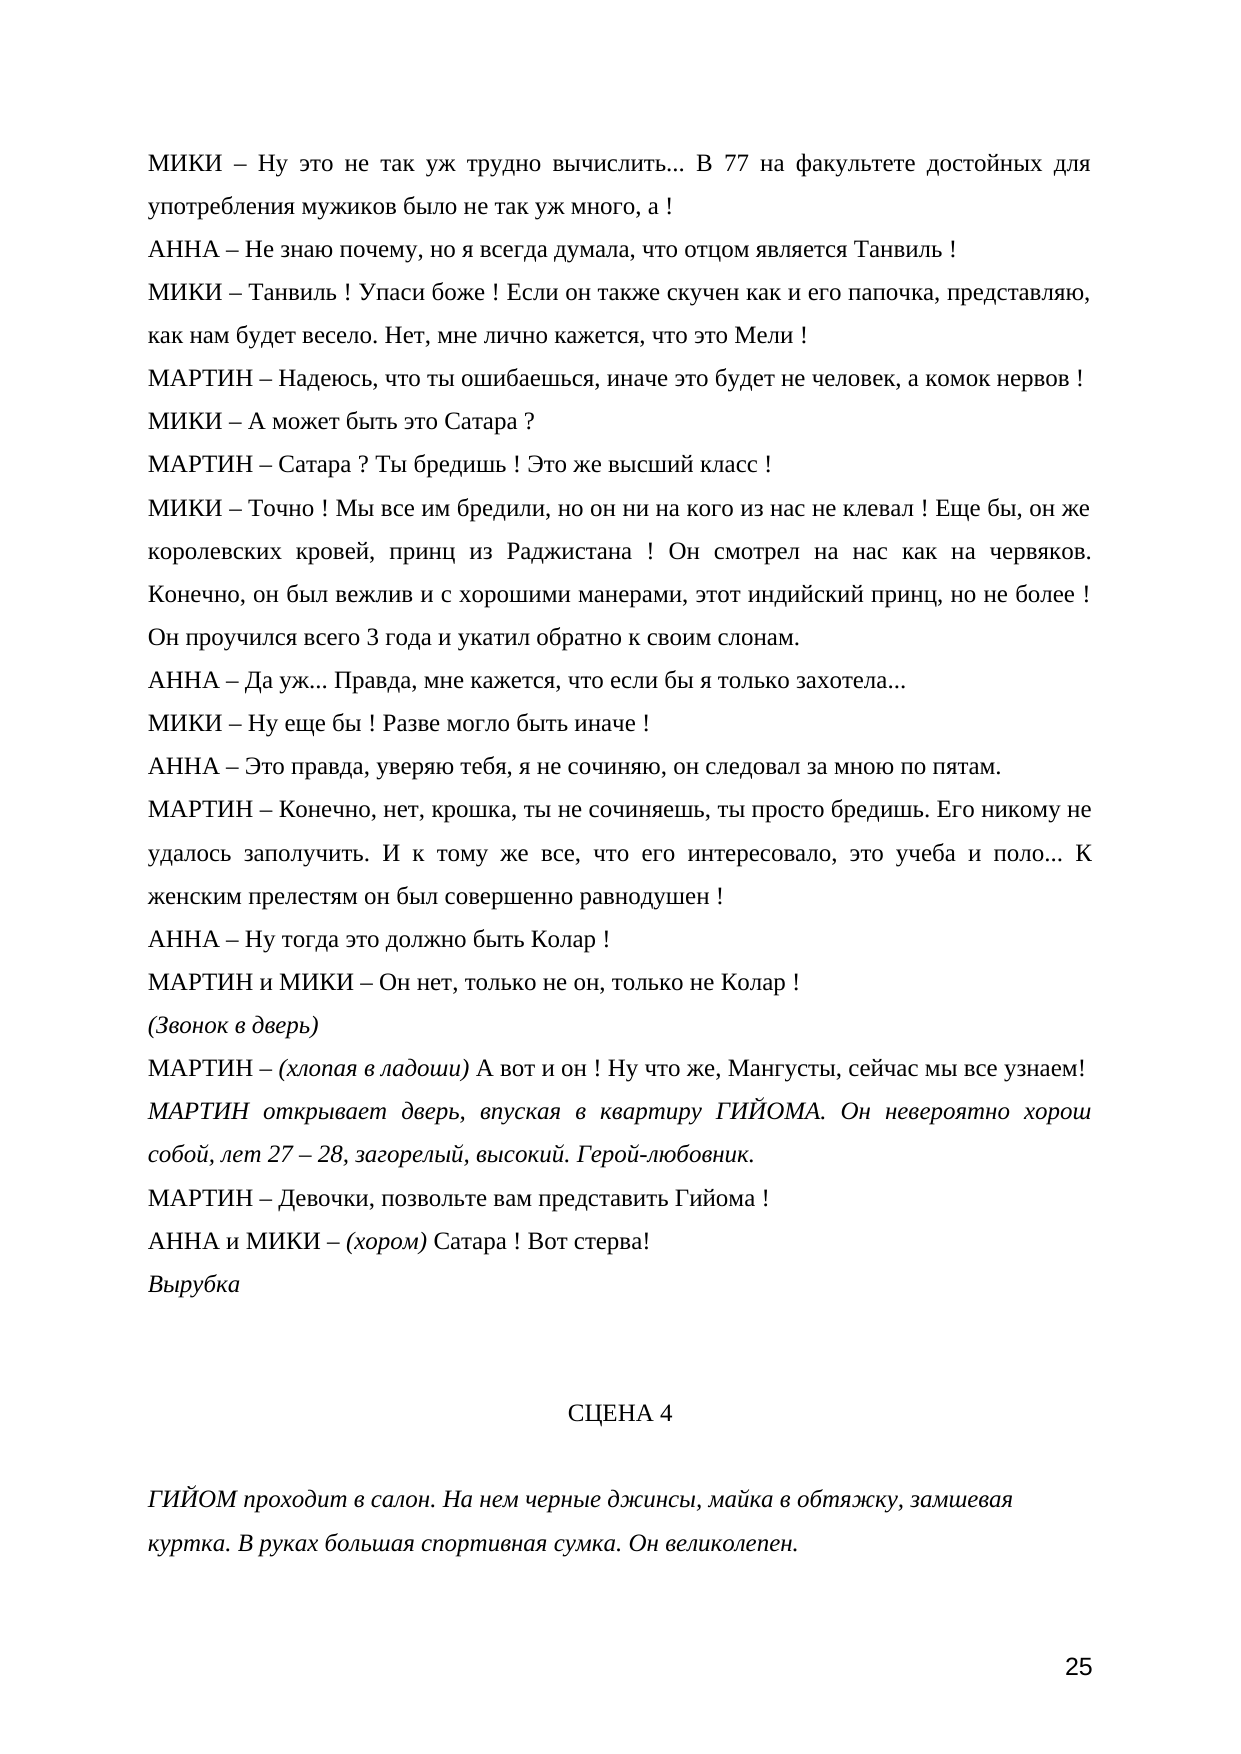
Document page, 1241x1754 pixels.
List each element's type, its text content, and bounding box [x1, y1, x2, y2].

text МИКИ – Ну это не так уж трудно вычислить... В 77 на факультете достойных для употребления мужиков было не так уж много, а ! [148, 148, 1093, 219]
text МАРТИН открывает дверь, впуская в квартиру ГИЙОМА. Он невероятно хорош собой, лет 27 – 28, загорелый, высокий. Герой-любовник. [148, 1096, 1093, 1168]
text МИКИ – Танвиль ! Упаси боже ! Если он также скучен как и его папочка, представляю, как нам будет весело. Нет, мне лично кажется, что это Мели ! [148, 277, 1093, 349]
text МАРТИН – Сатара ? Ты бредишь ! Это же высший класс ! [148, 449, 1093, 478]
text МАРТИН – Девочки, позвольте вам представить Гийома ! [148, 1183, 1093, 1211]
text МИКИ – А может быть это Сатара ? [148, 406, 1093, 435]
text МАРТИН – Надеюсь, что ты ошибаешься, иначе это будет не человек, а комок нервов ! [148, 363, 1093, 392]
text МИКИ – Ну еще бы ! Разве могло быть иначе ! [148, 708, 1093, 737]
text МИКИ – Точно ! Мы все им бредили, но он ни на кого из нас не клевал ! Еще бы, он же королевских кровей, принц из Раджистана ! Он смотрел на нас как на червяков. Конечно, он был вежлив и с хорошими манерами, этот индийский принц, но не более ! Он проучился всего 3 года и укатил обратно к своим слонам. [148, 493, 1093, 651]
text (Звонок в дверь) [148, 1010, 1093, 1039]
text АННА и МИКИ – (хором) Сатара ! Вот стерва! [148, 1226, 1093, 1254]
text АННА – Ну тогда это должно быть Колар ! [148, 924, 1093, 953]
text ГИЙОМ проходит в салон. На нем черные джинсы, майка в обтяжку, замшевая куртка. В руках большая спортивная сумка. Он великолепен. [148, 1484, 1093, 1556]
text МАРТИН – (хлопая в ладоши) А вот и он ! Ну что же, Мангусты, сейчас мы все узнаем! [148, 1053, 1093, 1082]
text СЦЕНА 4 [148, 1398, 1093, 1427]
text МАРТИН – Конечно, нет, крошка, ты не сочиняешь, ты просто бредишь. Его никому не удалось заполучить. И к тому же все, что его интересовало, это учеба и поло... К женским прелестям он был совершенно равнодушен ! [148, 794, 1093, 909]
text Вырубка [148, 1269, 1093, 1298]
text МАРТИН и МИКИ – Он нет, только не он, только не Колар ! [148, 967, 1093, 996]
text АННА – Не знаю почему, но я всегда думала, что отцом является Танвиль ! [148, 234, 1093, 263]
text АННА – Это правда, уверяю тебя, я не сочиняю, он следовал за мною по пятам. [148, 751, 1093, 780]
text АННА – Да уж... Правда, мне кажется, что если бы я только захотела... [148, 665, 1093, 694]
